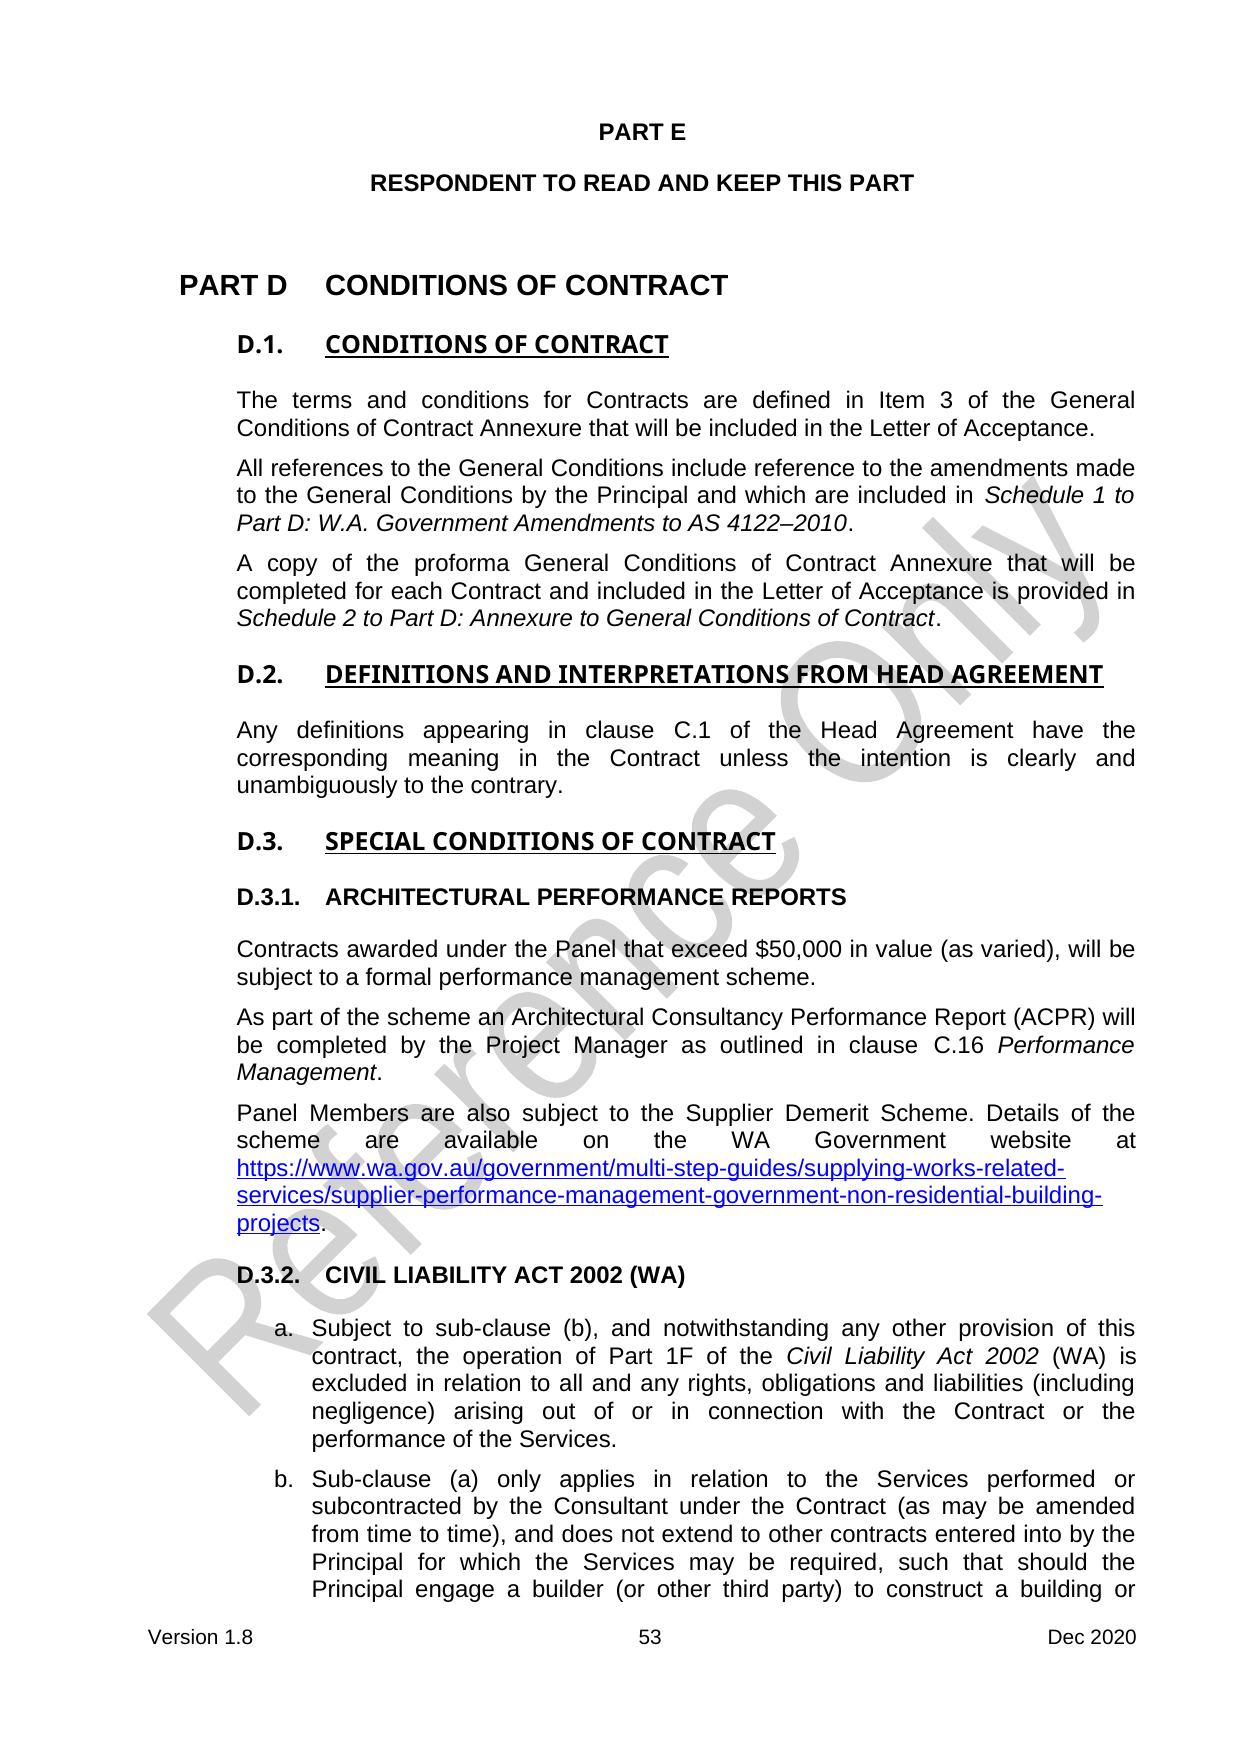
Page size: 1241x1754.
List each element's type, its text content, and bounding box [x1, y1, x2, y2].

subtitle SPECIAL CONDITIONS OF CONTRACT [236, 824, 1137, 858]
text Any definitions appearing in clause C.1 of the Head Agreement have the corresponding meaning in the Contract unless the intention is clearly and unambiguously to the contrary. [236, 716, 1137, 799]
text All references to the General Conditions include reference to the amendments made to the General Conditions by the Principal and which are included in Schedule 1 to Part D: W.A. Government Amendments to AS 4122–2010. [236, 454, 1137, 537]
subtitle CIVIL LIABILITY ACT 2002 (WA) [236, 1261, 1137, 1289]
text Contracts awarded under the Panel that exceed $50,000 in value (as varied), will be subject to a formal performance management scheme. [236, 935, 1137, 991]
list Subject to sub-clause (b), and notwithstanding any other provision of this contract, the operation of Part 1F of the Civil Liability Act 2002 (WA) is excluded in relation to all and any rights, obligations and liabilities (including negligence) arising out of or in connection with the Contract or the performance of the Services. [274, 1314, 1137, 1452]
text The terms and conditions for Contracts are defined in Item 3 of the General Conditions of Contract Annexure that will be included in the Letter of Acceptance. [236, 386, 1137, 441]
text As part of the scheme an Architectural Consultancy Performance Report (ACPR) will be completed by the Project Manager as outlined in clause C.16 Performance Management. [236, 1003, 1137, 1086]
text Panel Members are also subject to the Supplier Demerit Scheme. Details of the scheme are available on the WA Government website at https://www.wa.gov.au/government/multi-step-guides/supplying-works-related-services/supplier-performance-management-government-non-residential-building-projects. [236, 1098, 1137, 1236]
subtitle CONDITIONS OF CONTRACT [236, 327, 1137, 361]
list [274, 1464, 1137, 1603]
subtitle ARCHITECTURAL PERFORMANCE REPORTS [236, 883, 1137, 910]
subtitle CONDITIONS OF CONTRACT [287, 268, 1137, 302]
text A copy of the proforma General Conditions of Contract Annexure that will be completed for each Contract and included in the Letter of Acceptance is provided in Schedule 2 to Part D: Annexure to General Conditions of Contract. [236, 549, 1137, 632]
subtitle DEFINITIONS AND INTERPRETATIONS FROM HEAD AGREEMENT [236, 657, 1137, 691]
